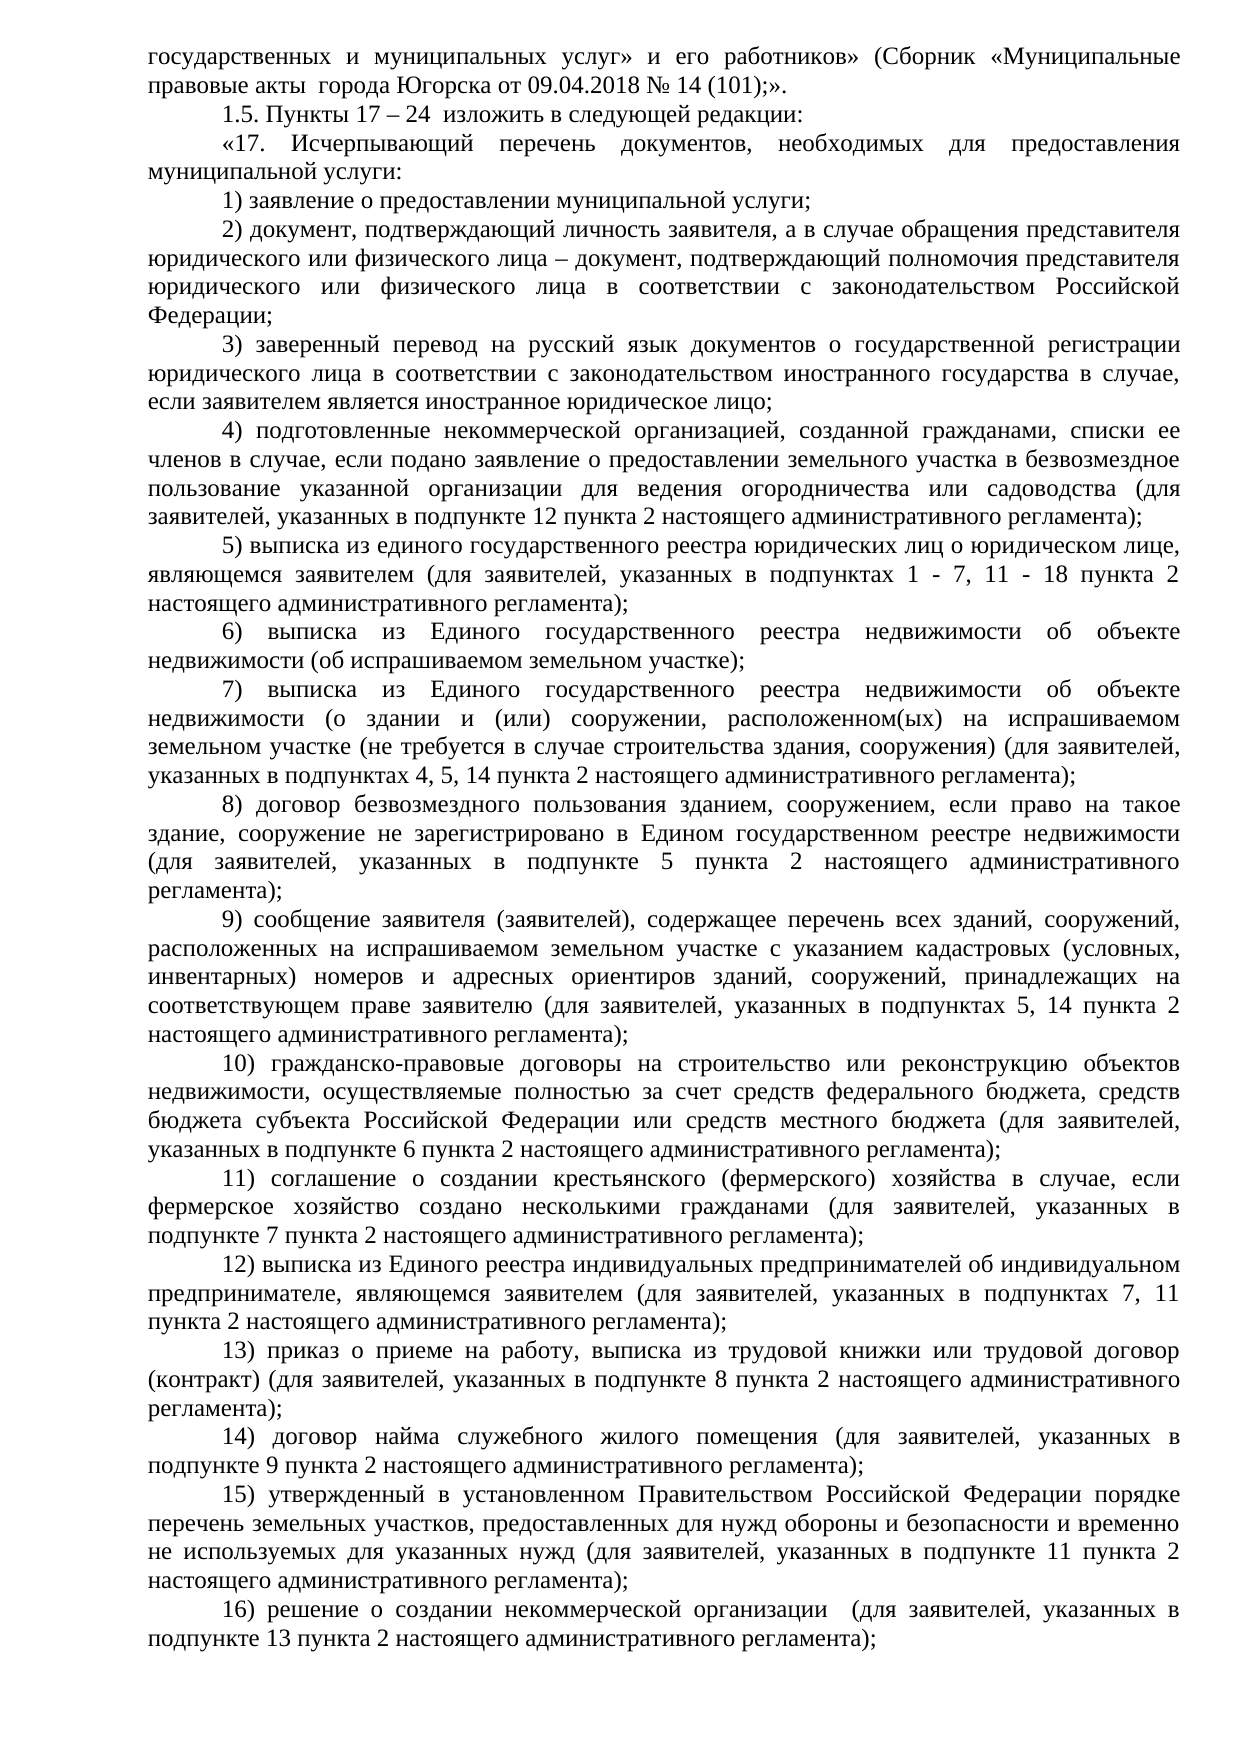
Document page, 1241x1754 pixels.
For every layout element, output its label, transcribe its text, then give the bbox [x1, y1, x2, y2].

text 3) заверенный перевод на русский язык документов о государственной регистрации юридического лица в соответствии с законодательством иностранного государства в случае, если заявителем является иностранное юридическое лицо; [148, 329, 1181, 415]
text 8) договор безвозмездного пользования зданием, сооружением, если право на такое здание, сооружение не зарегистрировано в Едином государственном реестре недвижимости (для заявителей, указанных в подпункте 5 пункта 2 настоящего административного регламента); [148, 789, 1181, 904]
text 11) соглашение о создании крестьянского (фермерского) хозяйства в случае, если фермерское хозяйство создано несколькими гражданами (для заявителей, указанных в подпункте 7 пункта 2 настоящего административного регламента); [148, 1163, 1181, 1249]
text 2) документ, подтверждающий личность заявителя, а в случае обращения представителя юридического или физического лица – документ, подтверждающий полномочия представителя юридического или физического лица в соответствии с законодательством Российской Федерации; [148, 214, 1181, 329]
text «17. Исчерпывающий перечень документов, необходимых для предоставления муниципальной услуги: [148, 128, 1181, 185]
text 1.5. Пункты 17 – 24 изложить в следующей редакции: [148, 99, 1181, 128]
text 6) выписка из Единого государственного реестра недвижимости об объекте недвижимости (об испрашиваемом земельном участке); [148, 616, 1181, 674]
text 12) выписка из Единого реестра индивидуальных предпринимателей об индивидуальном предпринимателе, являющемся заявителем (для заявителей, указанных в подпунктах 7, 11 пункта 2 настоящего административного регламента); [148, 1249, 1181, 1335]
text 7) выписка из Единого государственного реестра недвижимости об объекте недвижимости (о здании и (или) сооружении, расположенном(ых) на испрашиваемом земельном участке (не требуется в случае строительства здания, сооружения) (для заявителей, указанных в подпунктах 4, 5, 14 пункта 2 настоящего административного регламента); [148, 674, 1181, 789]
text 9) сообщение заявителя (заявителей), содержащее перечень всех зданий, сооружений, расположенных на испрашиваемом земельном участке с указанием кадастровых (условных, инвентарных) номеров и адресных ориентиров зданий, сооружений, принадлежащих на соответствующем праве заявителю (для заявителей, указанных в подпунктах 5, 14 пункта 2 настоящего административного регламента); [148, 904, 1181, 1048]
text 1) заявление о предоставлении муниципальной услуги; [148, 185, 1181, 214]
text 14) договор найма служебного жилого помещения (для заявителей, указанных в подпункте 9 пункта 2 настоящего административного регламента); [148, 1421, 1181, 1479]
text 4) подготовленные некоммерческой организацией, созданной гражданами, списки ее членов в случае, если подано заявление о предоставлении земельного участка в безвозмездное пользование указанной организации для ведения огородничества или садоводства (для заявителей, указанных в подпункте 12 пункта 2 настоящего административного регламента); [148, 415, 1181, 530]
text 15) утвержденный в установленном Правительством Российской Федерации порядке перечень земельных участков, предоставленных для нужд обороны и безопасности и временно не используемых для указанных нужд (для заявителей, указанных в подпункте 11 пункта 2 настоящего административного регламента); [148, 1479, 1181, 1594]
text 16) решение о создании некоммерческой организации (для заявителей, указанных в подпункте 13 пункта 2 настоящего административного регламента); [148, 1594, 1181, 1651]
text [148, 41, 1181, 99]
text 5) выписка из единого государственного реестра юридических лиц о юридическом лице, являющемся заявителем (для заявителей, указанных в подпунктах 1 - 7, 11 - 18 пункта 2 настоящего административного регламента); [148, 530, 1181, 616]
text 10) гражданско-правовые договоры на строительство или реконструкцию объектов недвижимости, осуществляемые полностью за счет средств федерального бюджета, средств бюджета субъекта Российской Федерации или средств местного бюджета (для заявителей, указанных в подпункте 6 пункта 2 настоящего административного регламента); [148, 1048, 1181, 1163]
text 13) приказ о приеме на работу, выписка из трудовой книжки или трудовой договор (контракт) (для заявителей, указанных в подпункте 8 пункта 2 настоящего административного регламента); [148, 1335, 1181, 1421]
